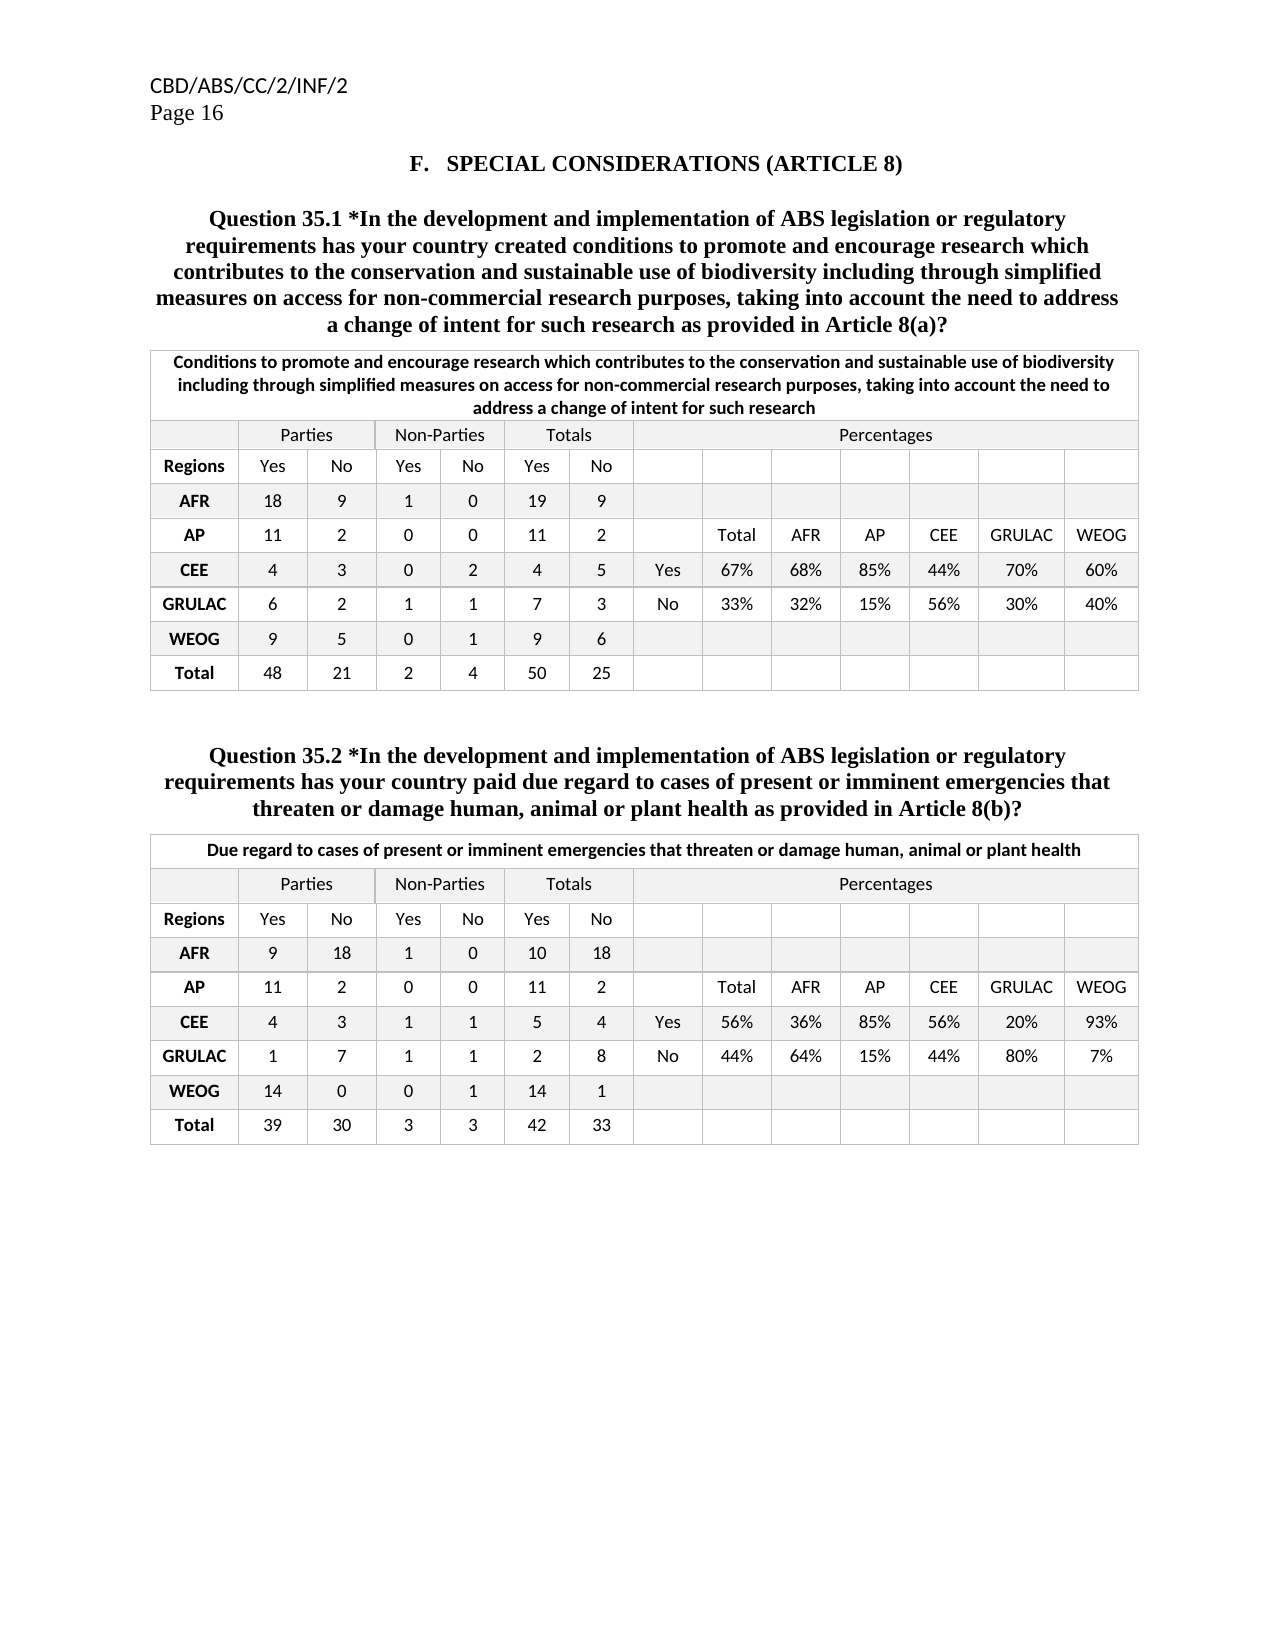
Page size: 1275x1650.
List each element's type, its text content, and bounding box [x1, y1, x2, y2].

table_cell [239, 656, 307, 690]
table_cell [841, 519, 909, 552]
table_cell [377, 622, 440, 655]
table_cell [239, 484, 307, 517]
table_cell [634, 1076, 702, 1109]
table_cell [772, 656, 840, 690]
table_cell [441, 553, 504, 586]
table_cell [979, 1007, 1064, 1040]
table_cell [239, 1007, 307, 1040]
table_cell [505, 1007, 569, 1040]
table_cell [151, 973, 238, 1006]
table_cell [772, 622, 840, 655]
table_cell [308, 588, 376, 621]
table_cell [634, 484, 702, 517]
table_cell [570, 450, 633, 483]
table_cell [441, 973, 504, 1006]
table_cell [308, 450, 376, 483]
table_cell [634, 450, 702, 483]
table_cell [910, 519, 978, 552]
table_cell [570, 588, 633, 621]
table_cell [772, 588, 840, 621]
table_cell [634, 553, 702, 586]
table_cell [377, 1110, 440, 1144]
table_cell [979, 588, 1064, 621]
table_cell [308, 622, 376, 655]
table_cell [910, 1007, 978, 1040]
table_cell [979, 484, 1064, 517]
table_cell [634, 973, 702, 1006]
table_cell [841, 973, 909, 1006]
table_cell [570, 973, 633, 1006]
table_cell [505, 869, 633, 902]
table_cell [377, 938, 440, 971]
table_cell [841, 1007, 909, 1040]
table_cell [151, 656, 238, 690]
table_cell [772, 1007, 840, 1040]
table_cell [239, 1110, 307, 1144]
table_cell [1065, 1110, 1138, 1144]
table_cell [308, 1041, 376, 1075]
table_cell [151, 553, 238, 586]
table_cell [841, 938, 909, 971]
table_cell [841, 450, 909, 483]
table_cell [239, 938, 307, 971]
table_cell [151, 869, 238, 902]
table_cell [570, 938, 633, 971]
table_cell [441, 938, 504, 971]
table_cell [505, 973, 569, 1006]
subtitle SPECIAL CONSIDERATIONS (ARTICLE 8) [187, 150, 1125, 177]
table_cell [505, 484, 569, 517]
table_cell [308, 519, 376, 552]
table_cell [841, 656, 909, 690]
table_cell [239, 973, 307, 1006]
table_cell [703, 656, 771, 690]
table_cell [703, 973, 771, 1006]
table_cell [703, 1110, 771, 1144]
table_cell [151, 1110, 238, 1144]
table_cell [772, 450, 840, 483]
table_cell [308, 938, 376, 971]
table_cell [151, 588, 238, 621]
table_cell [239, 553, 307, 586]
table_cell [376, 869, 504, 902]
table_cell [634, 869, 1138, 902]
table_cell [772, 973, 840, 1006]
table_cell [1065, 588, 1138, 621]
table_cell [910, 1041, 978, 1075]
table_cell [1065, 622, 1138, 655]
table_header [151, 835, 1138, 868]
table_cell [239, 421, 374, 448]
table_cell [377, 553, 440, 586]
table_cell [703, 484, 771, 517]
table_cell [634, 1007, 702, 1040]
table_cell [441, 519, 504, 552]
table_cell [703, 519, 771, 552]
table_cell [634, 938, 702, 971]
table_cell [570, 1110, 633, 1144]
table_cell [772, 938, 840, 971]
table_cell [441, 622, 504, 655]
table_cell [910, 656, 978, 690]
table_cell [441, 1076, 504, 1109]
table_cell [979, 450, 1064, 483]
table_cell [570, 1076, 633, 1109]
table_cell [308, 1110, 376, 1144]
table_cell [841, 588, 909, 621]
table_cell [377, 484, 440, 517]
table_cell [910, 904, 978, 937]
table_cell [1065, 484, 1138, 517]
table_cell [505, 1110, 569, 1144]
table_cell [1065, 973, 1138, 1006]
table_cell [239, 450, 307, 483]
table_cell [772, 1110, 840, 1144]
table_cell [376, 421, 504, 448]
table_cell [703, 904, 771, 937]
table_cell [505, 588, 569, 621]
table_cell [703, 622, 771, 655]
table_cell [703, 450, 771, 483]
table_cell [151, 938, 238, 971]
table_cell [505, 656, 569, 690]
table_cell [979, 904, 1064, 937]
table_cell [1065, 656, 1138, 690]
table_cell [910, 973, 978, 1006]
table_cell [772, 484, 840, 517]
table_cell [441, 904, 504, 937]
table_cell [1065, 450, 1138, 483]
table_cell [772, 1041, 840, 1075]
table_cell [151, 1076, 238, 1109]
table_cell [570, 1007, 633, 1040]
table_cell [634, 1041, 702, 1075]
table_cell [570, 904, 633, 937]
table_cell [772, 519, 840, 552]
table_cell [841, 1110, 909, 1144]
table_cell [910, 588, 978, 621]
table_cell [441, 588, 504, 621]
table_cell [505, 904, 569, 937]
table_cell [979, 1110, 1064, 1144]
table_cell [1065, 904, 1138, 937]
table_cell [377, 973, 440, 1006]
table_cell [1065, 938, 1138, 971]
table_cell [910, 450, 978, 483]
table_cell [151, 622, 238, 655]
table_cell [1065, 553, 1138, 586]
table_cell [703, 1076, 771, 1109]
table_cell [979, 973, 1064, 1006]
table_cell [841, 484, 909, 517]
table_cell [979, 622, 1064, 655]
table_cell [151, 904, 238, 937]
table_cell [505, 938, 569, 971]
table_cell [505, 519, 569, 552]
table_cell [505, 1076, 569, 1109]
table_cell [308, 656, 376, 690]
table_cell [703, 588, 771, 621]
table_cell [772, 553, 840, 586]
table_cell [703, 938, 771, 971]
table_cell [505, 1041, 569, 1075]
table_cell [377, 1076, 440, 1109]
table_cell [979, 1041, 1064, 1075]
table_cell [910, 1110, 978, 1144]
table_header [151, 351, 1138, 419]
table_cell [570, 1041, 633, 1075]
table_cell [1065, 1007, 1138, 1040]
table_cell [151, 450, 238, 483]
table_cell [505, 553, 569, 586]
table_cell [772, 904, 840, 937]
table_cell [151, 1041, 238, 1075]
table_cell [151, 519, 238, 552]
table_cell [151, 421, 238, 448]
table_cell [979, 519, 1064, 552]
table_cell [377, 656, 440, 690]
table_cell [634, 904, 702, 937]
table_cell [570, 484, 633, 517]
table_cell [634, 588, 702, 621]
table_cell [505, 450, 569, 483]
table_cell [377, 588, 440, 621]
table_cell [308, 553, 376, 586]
text Question 35.2 *In the development and implementation of ABS legislation or regulatory requirements has your country paid due regard to cases of present or imminent emergencies that threaten or damage human, animal or plant health as provided in Article 8(b)? [150, 742, 1125, 821]
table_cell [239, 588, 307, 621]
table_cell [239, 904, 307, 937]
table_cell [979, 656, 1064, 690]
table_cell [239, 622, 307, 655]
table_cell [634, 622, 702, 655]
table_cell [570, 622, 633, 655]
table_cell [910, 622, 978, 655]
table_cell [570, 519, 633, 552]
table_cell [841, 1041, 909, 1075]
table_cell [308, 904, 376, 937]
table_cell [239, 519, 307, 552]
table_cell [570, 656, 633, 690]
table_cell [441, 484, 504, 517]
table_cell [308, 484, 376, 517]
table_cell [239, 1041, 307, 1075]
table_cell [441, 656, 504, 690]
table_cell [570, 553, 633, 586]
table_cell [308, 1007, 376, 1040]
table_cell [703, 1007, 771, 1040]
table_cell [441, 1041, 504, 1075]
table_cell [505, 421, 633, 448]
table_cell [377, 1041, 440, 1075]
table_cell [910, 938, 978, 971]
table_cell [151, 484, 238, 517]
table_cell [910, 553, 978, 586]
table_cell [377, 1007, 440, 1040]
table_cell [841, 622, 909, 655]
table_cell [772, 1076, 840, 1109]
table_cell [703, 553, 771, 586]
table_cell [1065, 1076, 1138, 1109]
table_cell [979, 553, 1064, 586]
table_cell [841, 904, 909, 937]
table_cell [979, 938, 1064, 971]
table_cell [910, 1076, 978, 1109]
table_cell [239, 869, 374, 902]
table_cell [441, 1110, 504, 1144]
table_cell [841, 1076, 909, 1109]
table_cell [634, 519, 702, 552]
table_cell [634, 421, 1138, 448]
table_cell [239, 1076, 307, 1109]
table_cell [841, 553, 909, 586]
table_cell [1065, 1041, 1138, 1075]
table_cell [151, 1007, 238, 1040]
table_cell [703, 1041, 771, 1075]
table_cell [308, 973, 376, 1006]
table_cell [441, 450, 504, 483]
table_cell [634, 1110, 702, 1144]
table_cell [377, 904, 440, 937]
text Question 35.1 *In the development and implementation of ABS legislation or regulatory requirements has your country created conditions to promote and encourage research which contributes to the conservation and sustainable use of biodiversity including through simplified measures on access for non-commercial research purposes, taking into account the need to address a change of intent for such research as provided in Article 8(a)? [150, 205, 1125, 337]
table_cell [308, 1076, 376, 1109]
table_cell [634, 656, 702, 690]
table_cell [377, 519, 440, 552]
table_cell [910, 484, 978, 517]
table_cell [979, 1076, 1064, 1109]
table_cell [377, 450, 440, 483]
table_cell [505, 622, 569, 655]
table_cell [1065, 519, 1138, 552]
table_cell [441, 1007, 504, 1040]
